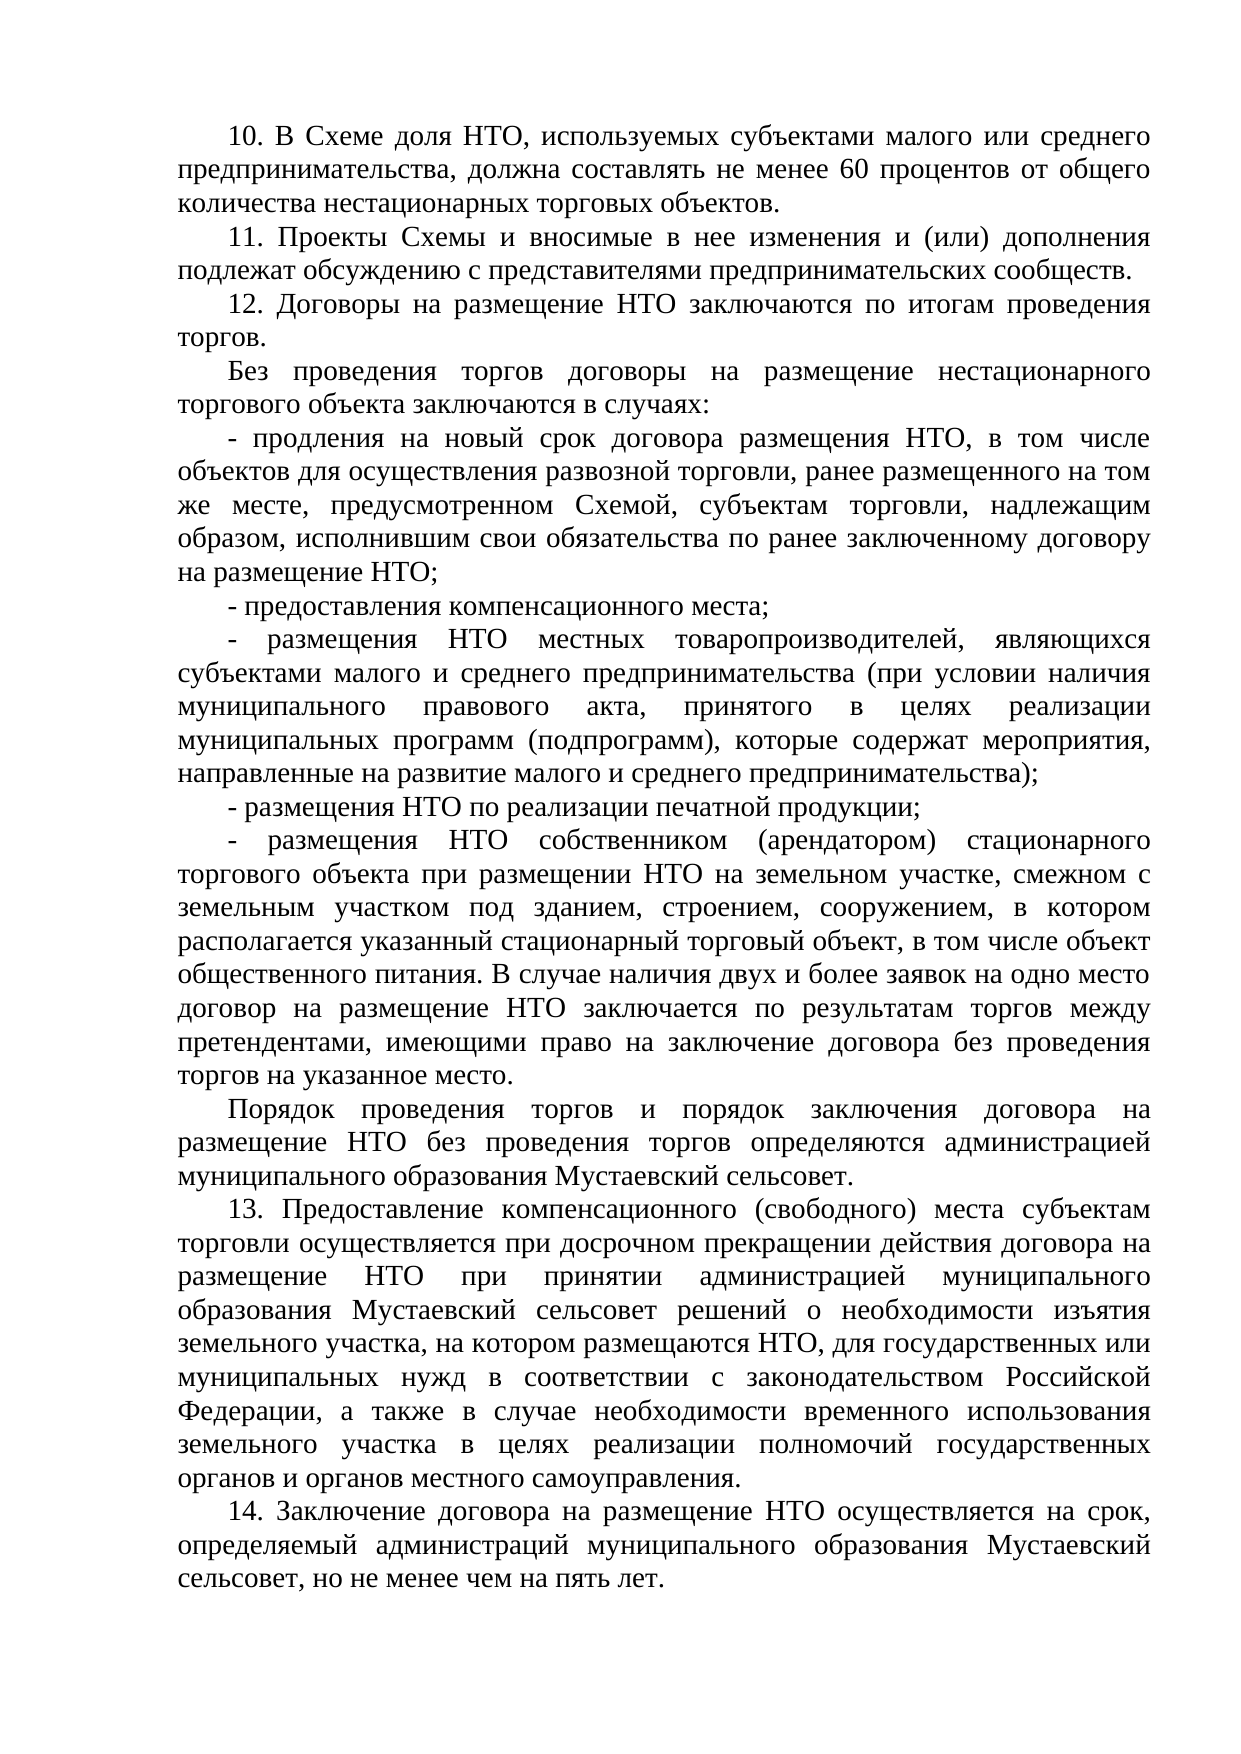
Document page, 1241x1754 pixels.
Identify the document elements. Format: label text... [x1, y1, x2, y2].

text Порядок проведения торгов и порядок заключения договора на размещение НТО без проведения торгов определяются администрацией муниципального образования Мустаевский сельсовет. [177, 1091, 1152, 1191]
text - размещения НТО по реализации печатной продукции; [177, 789, 1152, 822]
text 11. Проекты Схемы и вносимые в нее изменения и (или) дополнения подлежат обсуждению с представителями предпринимательских сообществ. [177, 219, 1152, 286]
text 13. Предоставление компенсационного (свободного) места субъектам торговли осуществляется при досрочном прекращении действия договора на размещение НТО при принятии администрацией муниципального образования Мустаевский сельсовет решений о необходимости изъятия земельного участка, на котором размещаются НТО, для государственных или муниципальных нужд в соответствии с законодательством Российской Федерации, а также в случае необходимости временного использования земельного участка в целях реализации полномочий государственных органов и органов местного самоуправления. [177, 1191, 1152, 1493]
text 14. Заключение договора на размещение НТО осуществляется на срок, определяемый администраций муниципального образования Мустаевский сельсовет, но не менее чем на пять лет. [177, 1493, 1152, 1594]
text - продления на новый срок договора размещения НТО, в том числе объектов для осуществления развозной торговли, ранее размещенного на том же месте, предусмотренном Схемой, субъектам торговли, надлежащим образом, исполнившим свои обязательства по ранее заключенному договору на размещение НТО; [177, 420, 1152, 588]
text 10. В Схеме доля НТО, используемых субъектами малого или среднего предпринимательства, должна составлять не менее 60 процентов от общего количества нестационарных торговых объектов. [177, 118, 1152, 219]
text Без проведения торгов договоры на размещение нестационарного торгового объекта заключаются в случаях: [177, 353, 1152, 420]
text - размещения НТО местных товаропроизводителей, являющихся субъектами малого и среднего предпринимательства (при условии наличия муниципального правового акта, принятого в целях реализации муниципальных программ (подпрограмм), которые содержат мероприятия, направленные на развитие малого и среднего предпринимательства); [177, 621, 1152, 789]
text 12. Договоры на размещение НТО заключаются по итогам проведения торгов. [177, 286, 1152, 353]
text - размещения НТО собственником (арендатором) стационарного торгового объекта при размещении НТО на земельном участке, смежном с земельным участком под зданием, строением, сооружением, в котором располагается указанный стационарный торговый объект, в том числе объект общественного питания. В случае наличия двух и более заявок на одно место договор на размещение НТО заключается по результатам торгов между претендентами, имеющими право на заключение договора без проведения торгов на указанное место. [177, 822, 1152, 1091]
text - предоставления компенсационного места; [177, 588, 1152, 621]
